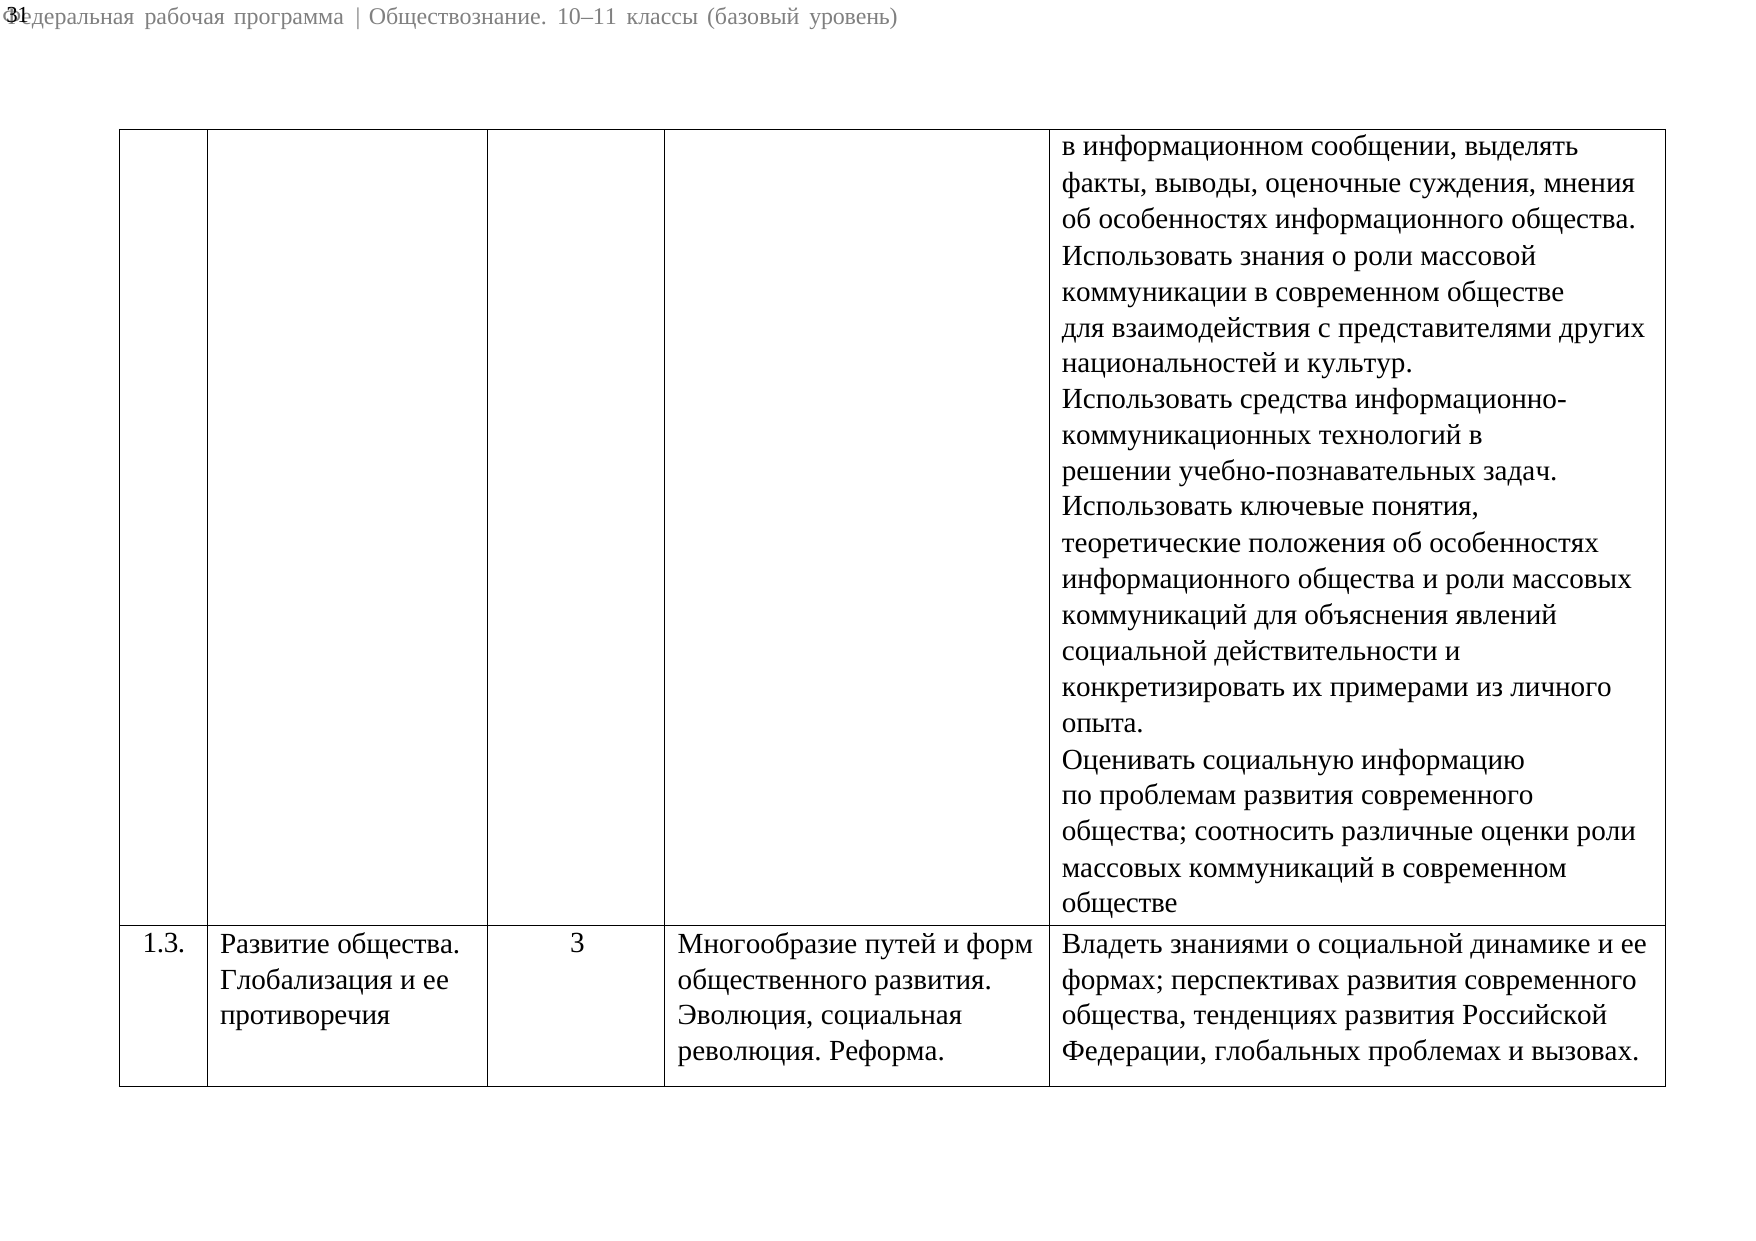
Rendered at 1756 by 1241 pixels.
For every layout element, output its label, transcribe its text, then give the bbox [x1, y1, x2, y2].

table_header в информационном сообщении, выделять факты, выводы, оценочные суждения, мнения об особенностях информационного общества. Использовать знания о роли массовой коммуникации в современном обществе для взаимодействия с представителями других национальностей и культур. Использовать средства информационно- коммуникационных технологий в решении учебно-познавательных задач. Использовать ключевые понятия, теоретические положения об особенностях информационного общества и роли массовых коммуникаций для объяснения явлений социальной действительности и конкретизировать их примерами из личного опыта. Оценивать социальную информацию по проблемам развития современного общества; соотносить различные оценки роли массовых коммуникаций в современном обществе [1050, 130, 1665, 925]
table_cell Многообразие путей и форм общественного развития. Эволюция, социальная революция. Реформа. [665, 926, 1049, 1086]
table_header [665, 130, 1049, 925]
table_header [488, 130, 664, 925]
table_cell 1.3. [120, 926, 207, 1086]
table_cell Владеть знаниями о социальной динамике и ее формах; перспективах развития современного общества, тенденциях развития Российской Федерации, глобальных проблемах и вызовах. [1050, 926, 1665, 1086]
table_header [120, 130, 207, 925]
table_header [208, 130, 487, 925]
table_cell Развитие общества. Глобализация и ее противоречия [208, 926, 487, 1086]
table_cell 3 [488, 926, 664, 1086]
